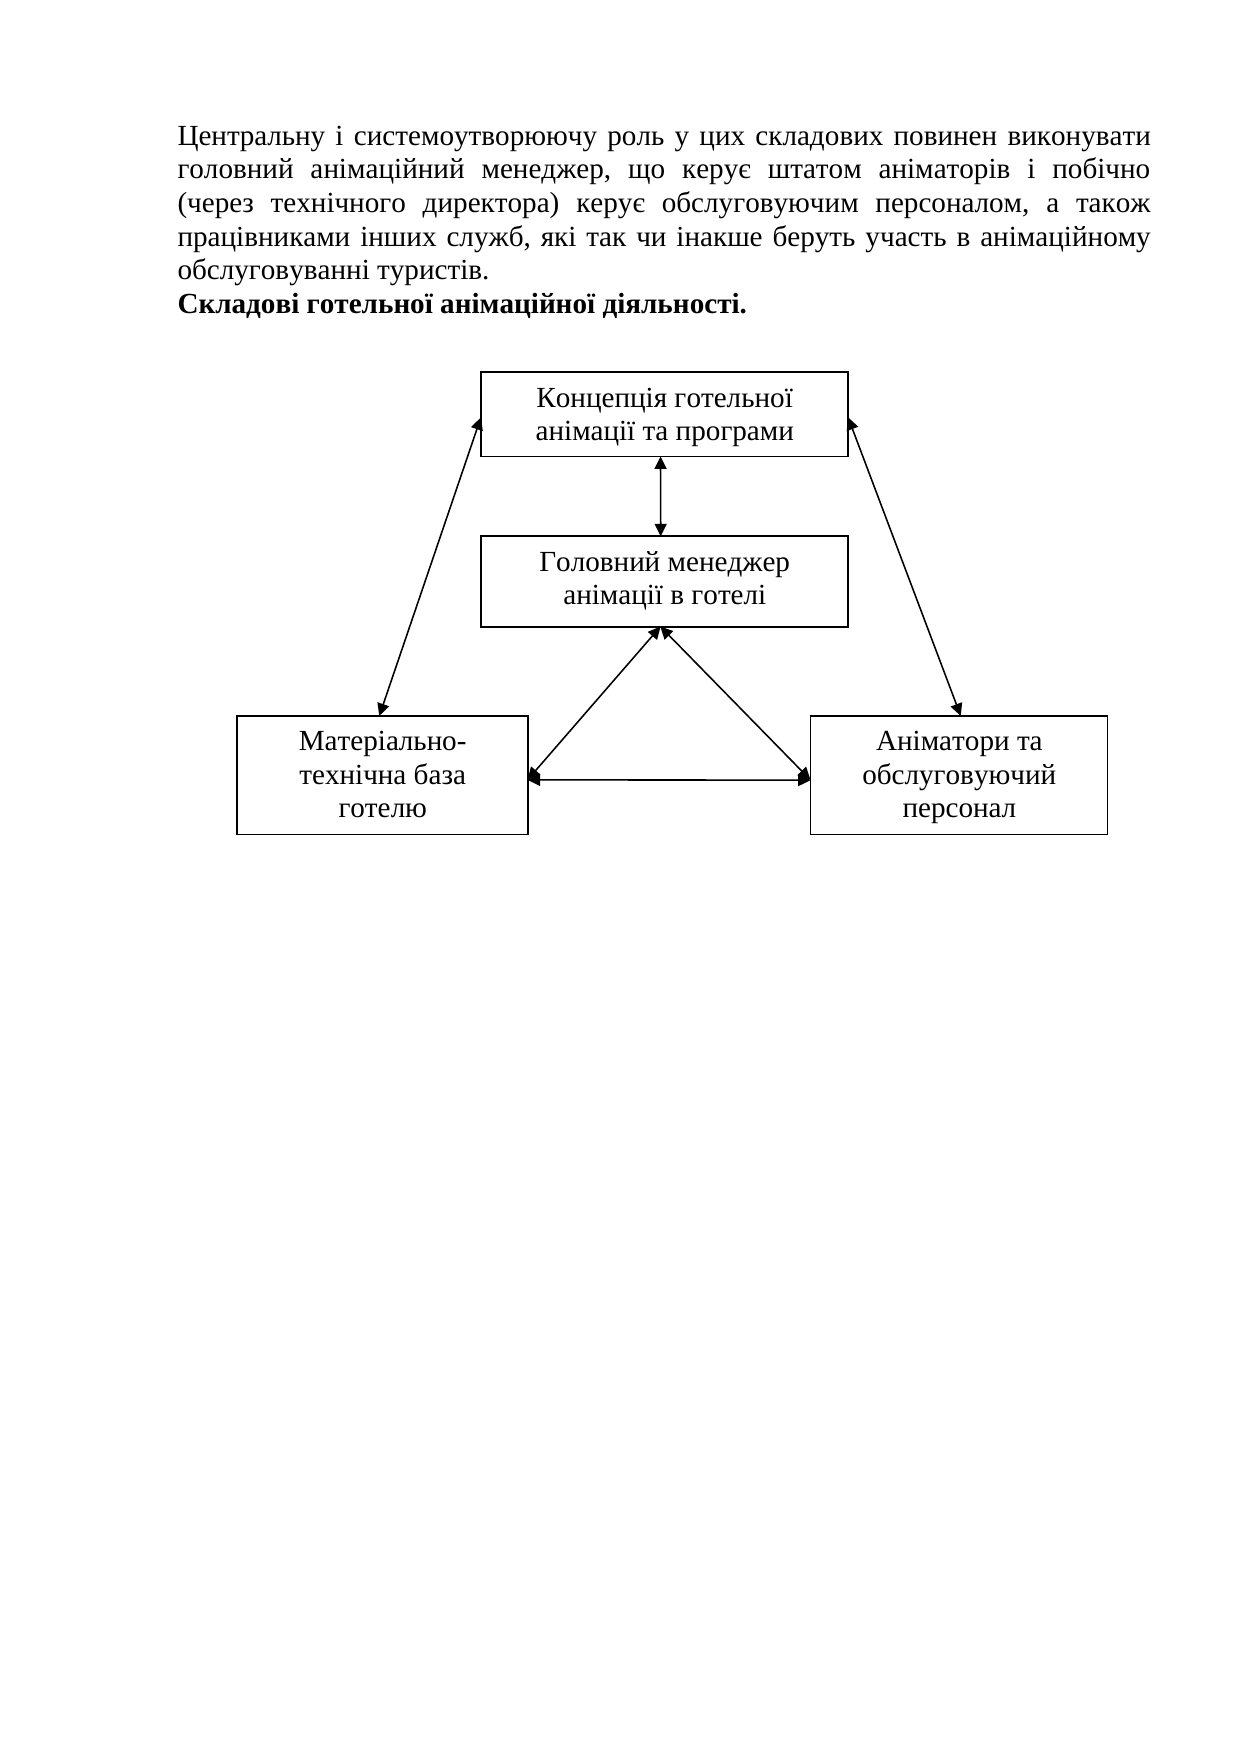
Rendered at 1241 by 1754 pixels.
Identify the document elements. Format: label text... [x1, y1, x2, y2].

text Центральну і системоутворюючу роль у цих складових повинен виконувати головний анімаційний менеджер, що керує штатом аніматорів і побічно (через технічного директора) керує обслуговуючим персоналом, а також працівниками інших служб, які так чи інакше беруть участь в анімаційному обслуговуванні туристів. [177, 118, 1152, 286]
text Складові готельної анімаційної діяльності. [177, 286, 1152, 319]
